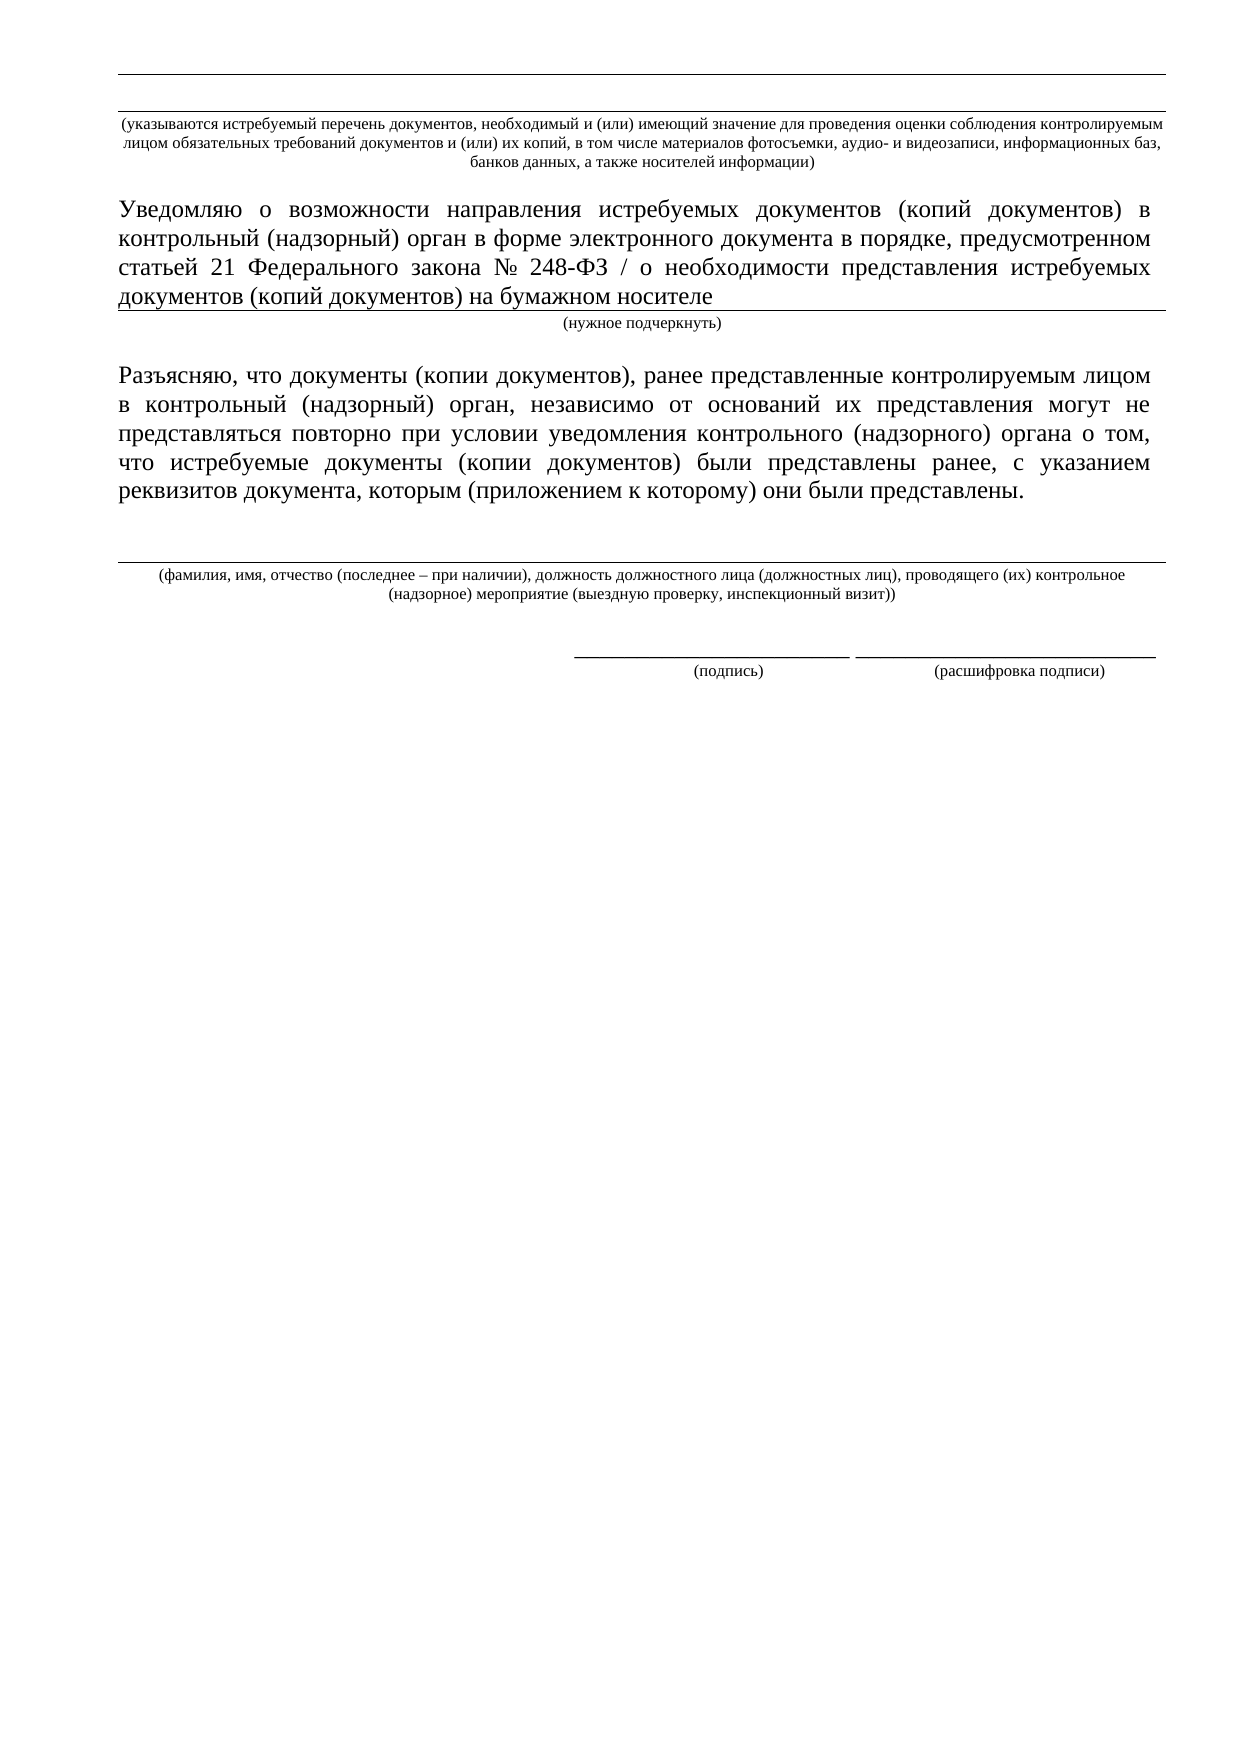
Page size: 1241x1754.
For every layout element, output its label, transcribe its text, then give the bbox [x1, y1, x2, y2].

text (указываются истребуемый перечень документов, необходимый и (или) имеющий значение для проведения оценки соблюдения контролируемым лицом обязательных требований документов и (или) их копий, в том числе материалов фотосъемки, аудио- и видеозаписи, информационных баз, банков данных, а также носителей информации) [118, 112, 1166, 171]
text (фамилия, имя, отчество (последнее – при наличии), должность должностного лица (должностных лиц), проводящего (их) контрольное (надзорное) мероприятие (выездную проверку, инспекционный визит)) [118, 563, 1166, 603]
text (нужное подчеркнуть) [118, 311, 1166, 332]
text (подпись) (расшифровка подписи) [103, 661, 1166, 680]
text ______________________ ________________________ [118, 632, 1166, 661]
text Уведомляю о возможности направления истребуемых документов (копий документов) в контрольный (надзорный) орган в форме электронного документа в порядке, предусмотренном статьей 21 Федерального закона № 248-ФЗ / о необходимости представления истребуемых документов (копий документов) на бумажном носителе [118, 194, 1152, 309]
text Разъясняю, что документы (копии документов), ранее представленные контролируемым лицом в контрольный (надзорный) орган, независимо от оснований их представления могут не представляться повторно при условии уведомления контрольного (надзорного) органа о том, что истребуемые документы (копии документов) были представлены ранее, с указанием реквизитов документа, которым (приложением к которому) они были представлены. [118, 361, 1152, 504]
